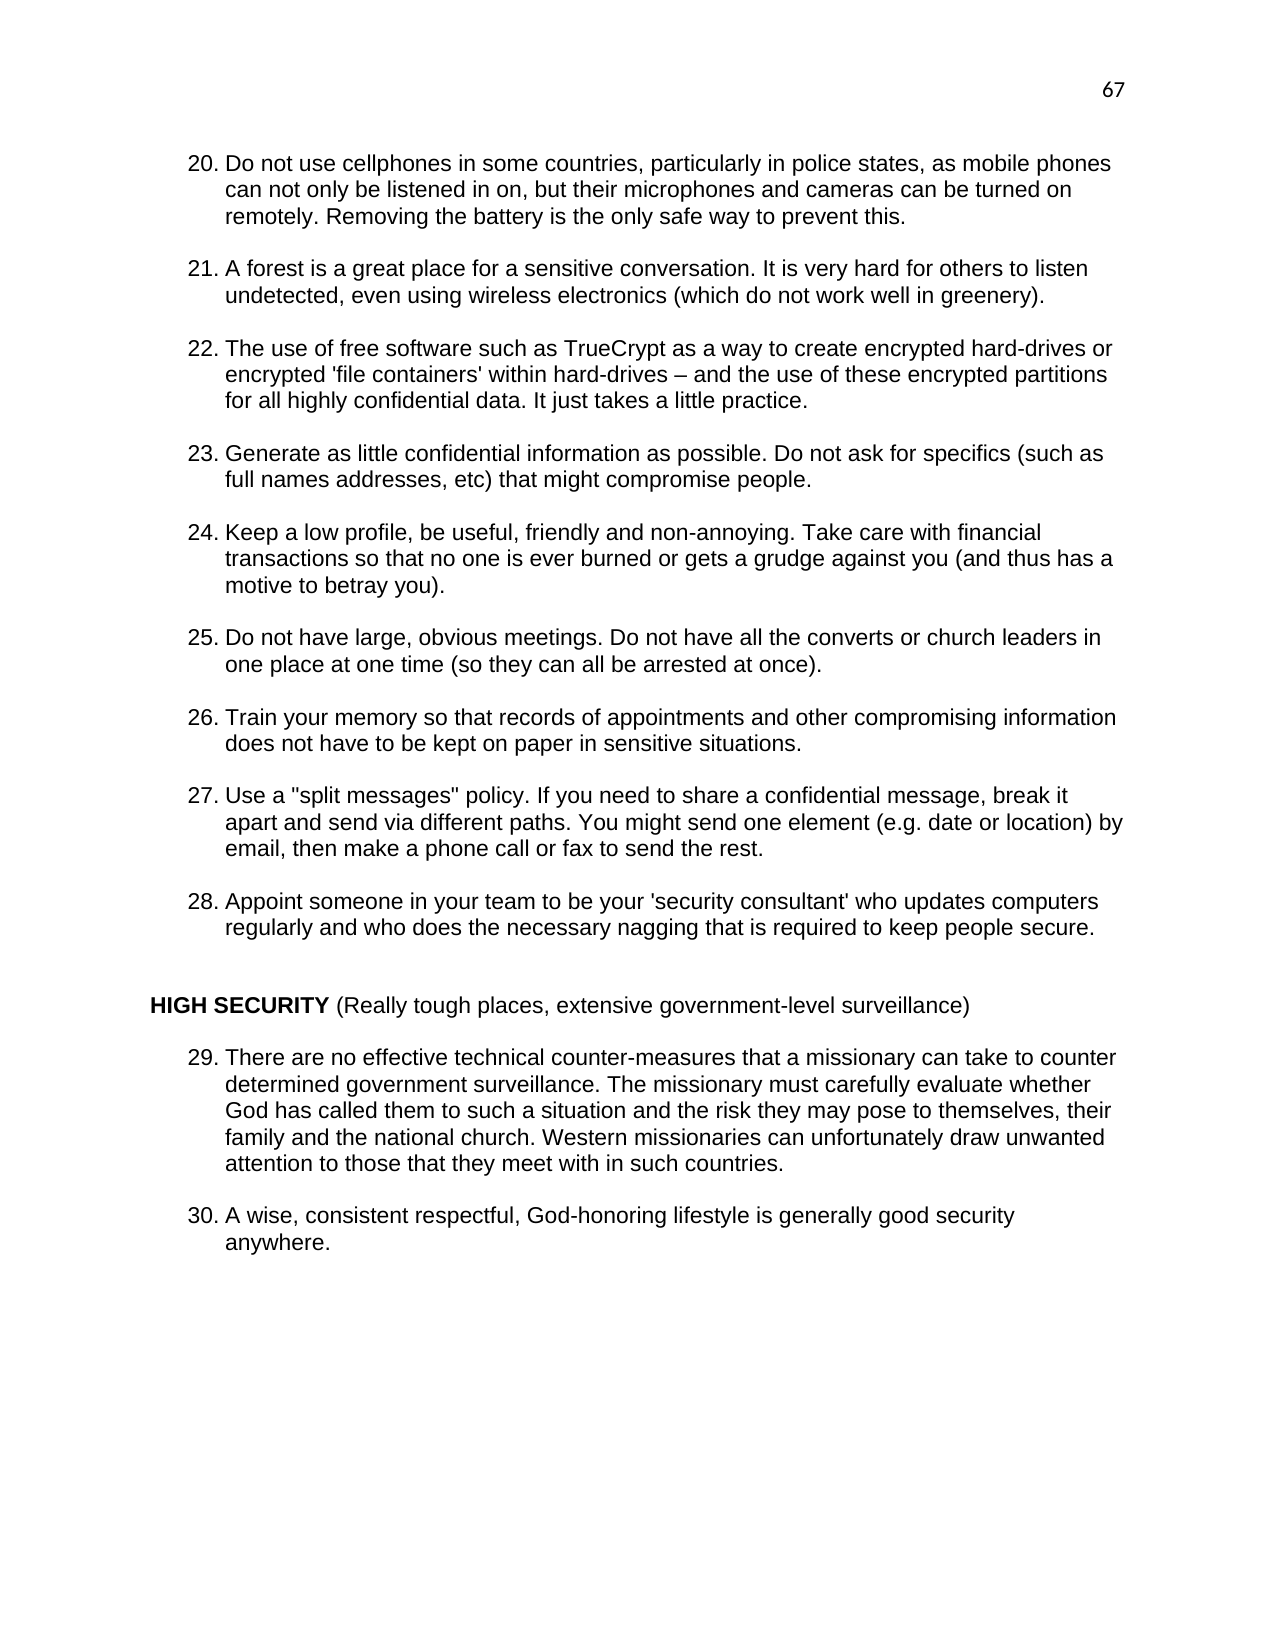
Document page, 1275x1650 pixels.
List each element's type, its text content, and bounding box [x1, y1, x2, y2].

list Use a "split messages" policy. If you need to share a confidential message, break it apart and send via different paths. You might send one element (e.g. date or location) by email, then make a phone call or fax to send the rest. [187, 782, 1125, 862]
list Generate as little confidential information as possible. Do not ask for specifics (such as full names addresses, etc) that might compromise people. [187, 440, 1125, 493]
list Do not use cellphones in some countries, particularly in police states, as mobile phones can not only be listened in on, but their microphones and cameras can be turned on remotely. Removing the battery is the only safe way to prevent this. [187, 150, 1125, 229]
list Keep a low profile, be useful, friendly and non-annoying. Take care with financial transactions so that no one is ever burned or gets a grudge against you (and thus has a motive to betray you). [187, 519, 1125, 598]
list A forest is a great place for a sensitive conversation. It is very hard for others to listen [187, 255, 1125, 282]
text HIGH SECURITY (Really tough places, extensive government-level surveillance) [150, 992, 1125, 1018]
list The use of free software such as TrueCrypt as a way to create encrypted hard-drives or encrypted 'file containers' within hard-drives – and the use of these encrypted partitions for all highly confidential data. It just takes a little practice. [187, 334, 1125, 413]
list A wise, consistent respectful, God-honoring lifestyle is generally good security anywhere. [187, 1202, 1125, 1255]
list There are no effective technical counter-measures that a missionary can take to counter determined government surveillance. The missionary must carefully evaluate whether God has called them to such a situation and the risk they may pose to themselves, their family and the national church. Western missionaries can unfortunately draw unwanted attention to those that they meet with in such countries. [187, 1044, 1125, 1176]
text undetected, even using wireless electronics (which do not work well in greenery). [225, 282, 1125, 308]
list Do not have large, obvious meetings. Do not have all the converts or church leaders in one place at one time (so they can all be arrested at once). [187, 624, 1125, 677]
list Appoint someone in your team to be your 'security consultant' who updates computers regularly and who does the necessary nagging that is required to keep people secure. [187, 888, 1125, 941]
list Train your memory so that records of appointments and other compromising information does not have to be kept on paper in sensitive situations. [187, 703, 1125, 756]
